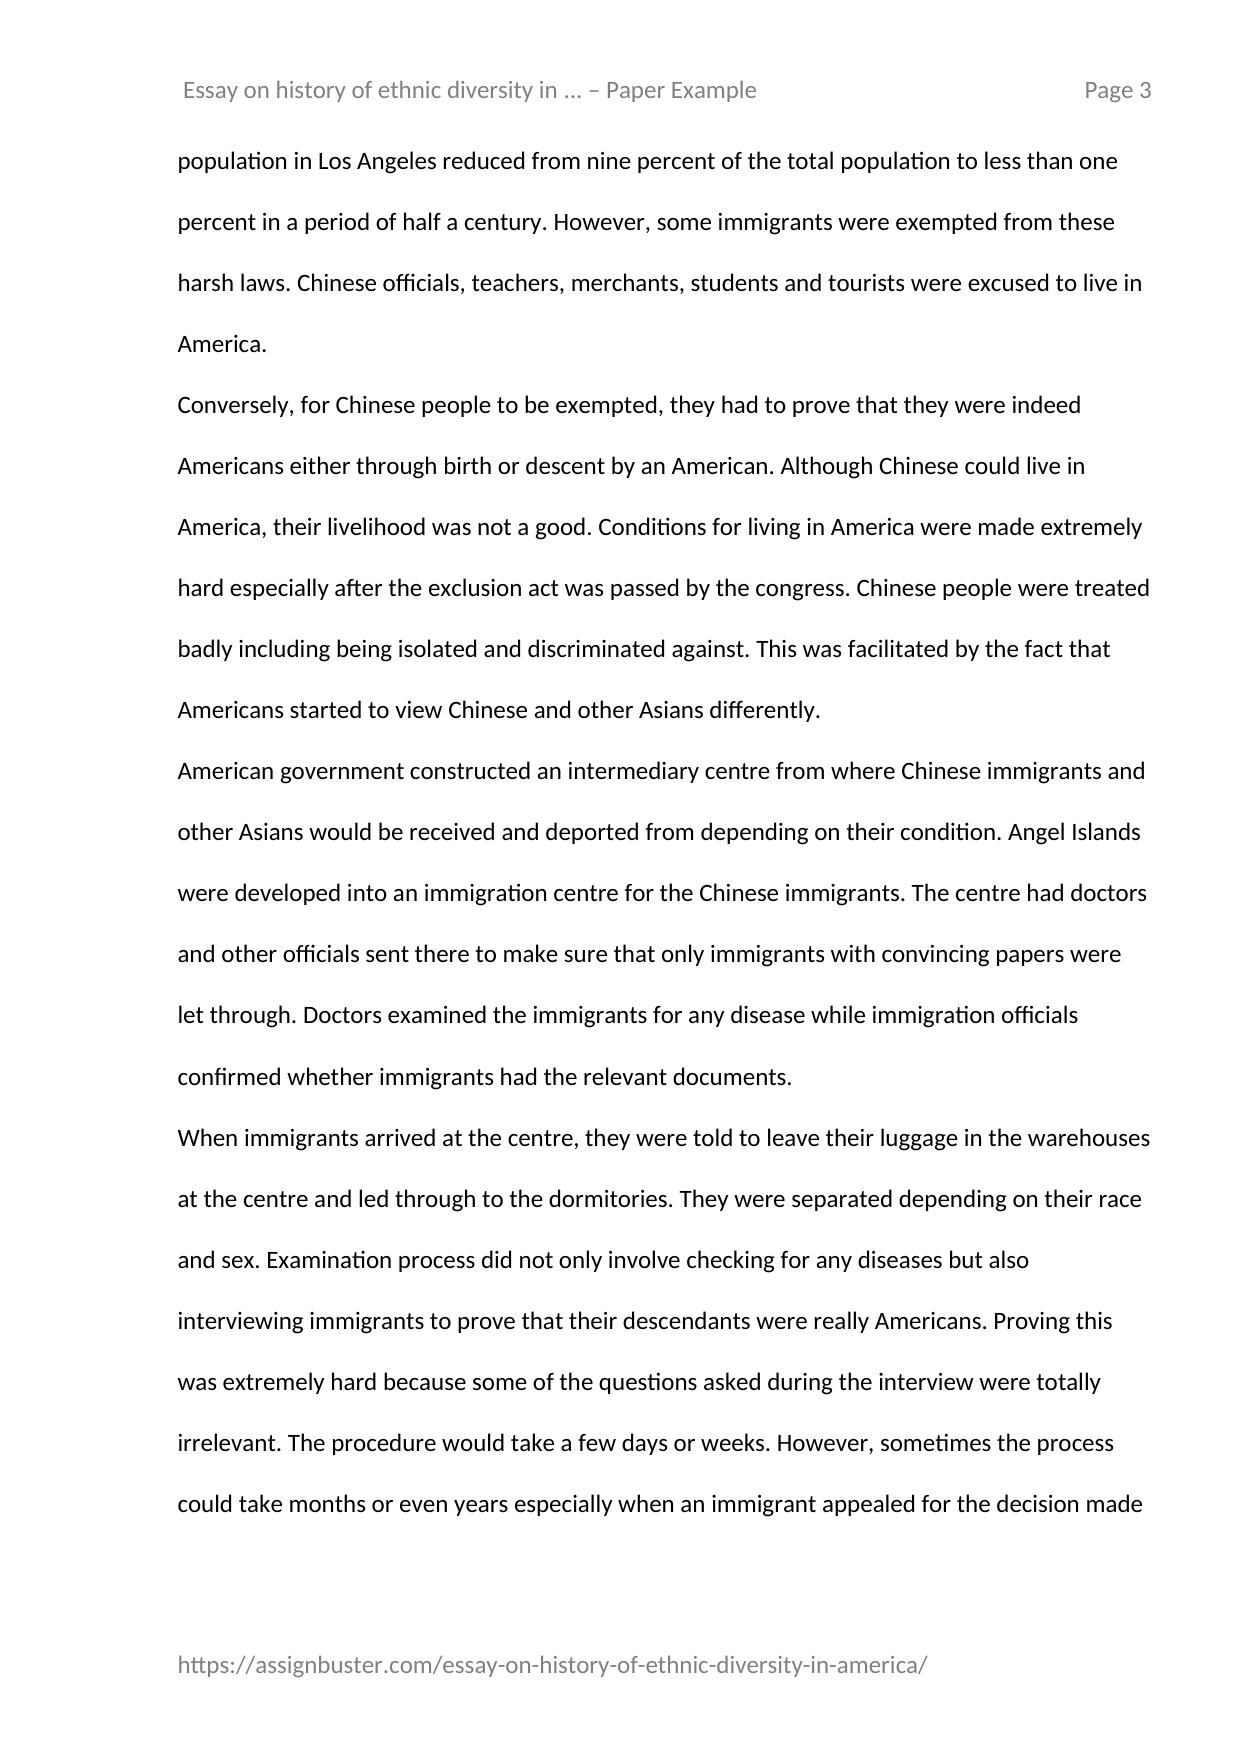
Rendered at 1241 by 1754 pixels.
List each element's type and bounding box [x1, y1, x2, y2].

text [177, 145, 1152, 1518]
